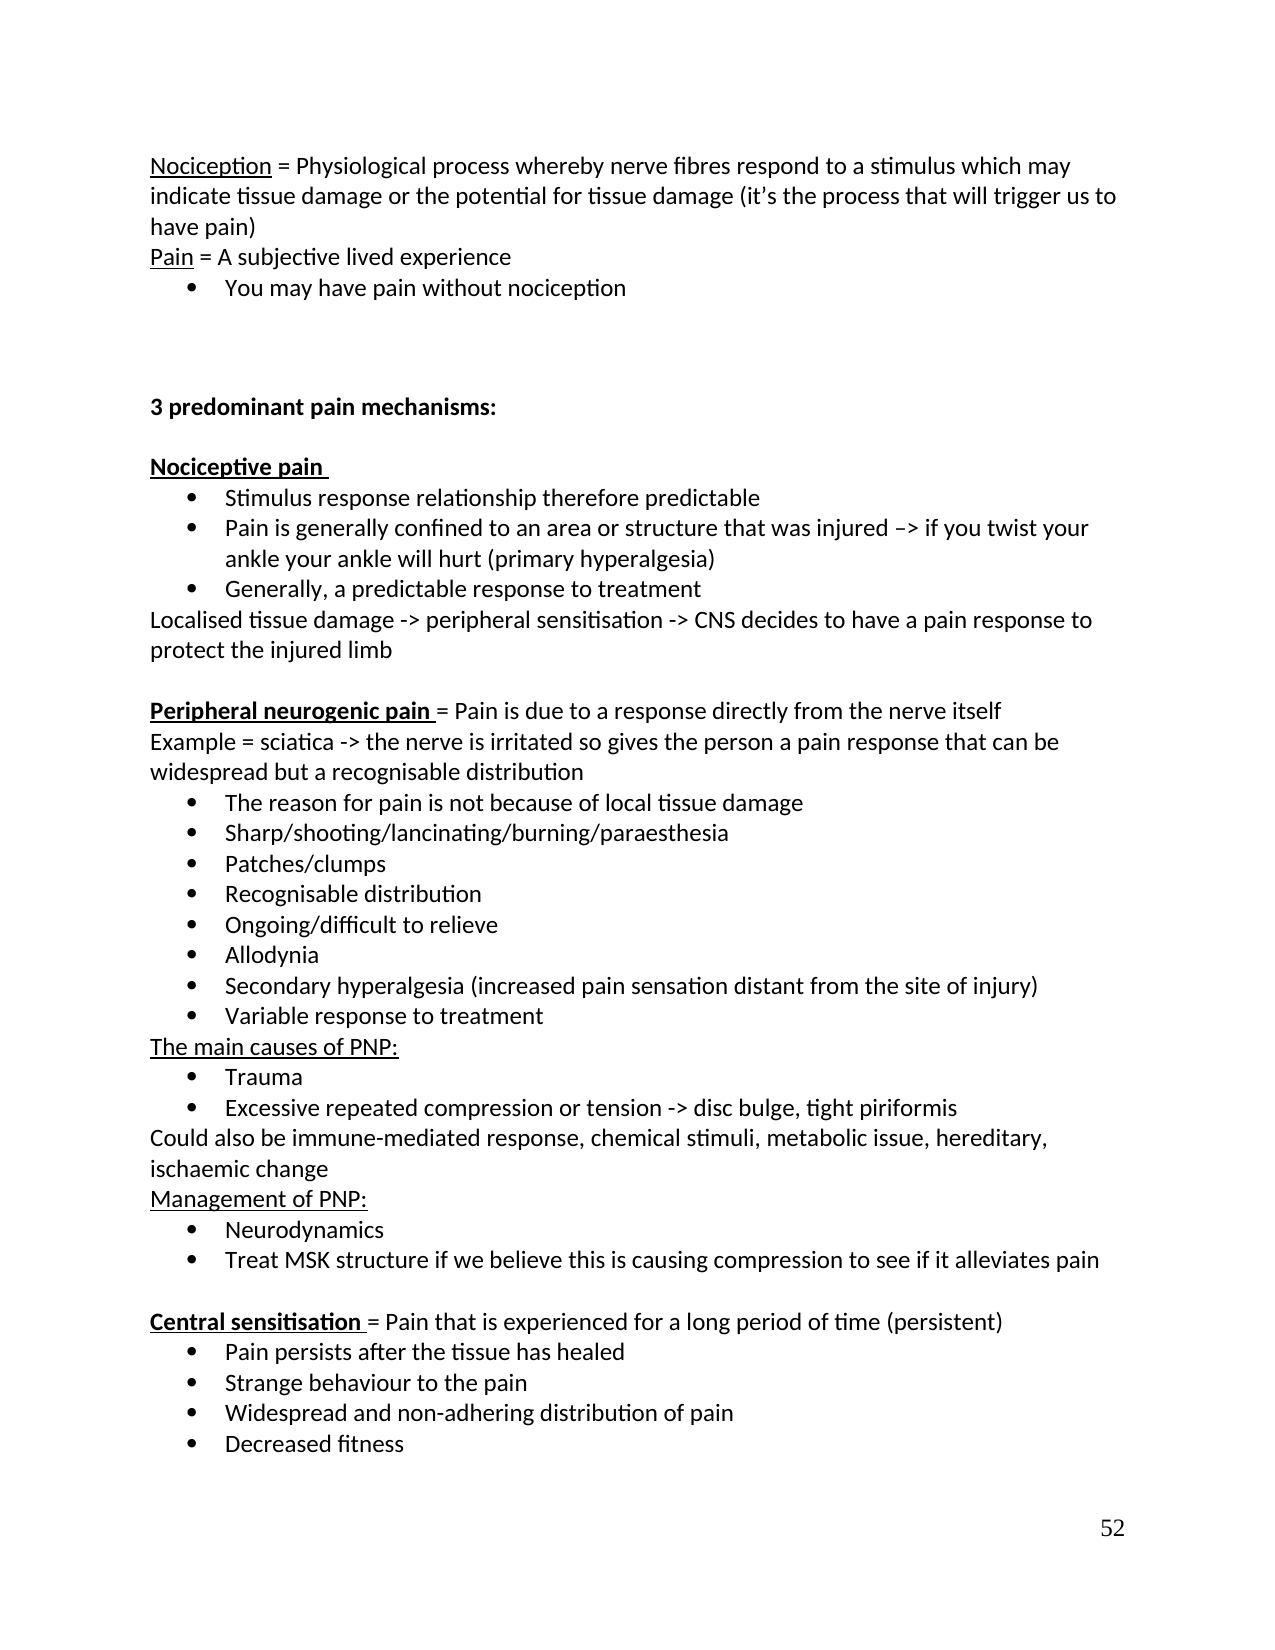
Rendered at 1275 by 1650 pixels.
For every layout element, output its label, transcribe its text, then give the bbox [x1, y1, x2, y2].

text Example = sciatica -> the nerve is irritated so gives the person a pain response that can be widespread but a recognisable distribution [150, 726, 1125, 787]
list Sharp/shooting/lancinating/burning/paraesthesia [187, 817, 1125, 848]
list Pain persists after the tissue has healed [187, 1336, 1125, 1367]
text The main causes of PNP: [150, 1031, 1125, 1062]
list Recognisable distribution [187, 878, 1125, 909]
text Nociception = Physiological process whereby nerve fibres respond to a stimulus which may indicate tissue damage or the potential for tissue damage (it’s the process that will trigger us to have pain) [150, 150, 1125, 242]
list Generally, a predictable response to treatment [187, 573, 1125, 604]
list Variable response to treatment [187, 1001, 1125, 1031]
list The reason for pain is not because of local tissue damage [187, 787, 1125, 817]
text Could also be immune-mediated response, chemical stimuli, metabolic issue, hereditary, ischaemic change [150, 1123, 1125, 1184]
list Stimulus response relationship therefore predictable [187, 482, 1125, 512]
text Pain = A subjective lived experience [150, 242, 1125, 272]
list Ongoing/difficult to relieve [187, 909, 1125, 939]
text Nociceptive pain [150, 451, 1125, 482]
text 3 predominant pain mechanisms: [150, 391, 1125, 422]
text Management of PNP: [150, 1184, 1125, 1214]
list Pain is generally confined to an area or structure that was injured –> if you twist your ankle your ankle will hurt (primary hyperalgesia) [187, 512, 1125, 573]
list Strange behaviour to the pain [187, 1367, 1125, 1397]
list Decreased fitness [187, 1428, 1125, 1458]
list You may have pain without nociception [187, 272, 1125, 303]
text Central sensitisation = Pain that is experienced for a long period of time (persistent) [150, 1306, 1125, 1336]
list Widespread and non-adhering distribution of pain [187, 1397, 1125, 1428]
list Secondary hyperalgesia (increased pain sensation distant from the site of injury) [187, 970, 1125, 1001]
list Trauma [187, 1062, 1125, 1092]
list Allodynia [187, 939, 1125, 970]
list Excessive repeated compression or tension -> disc bulge, tight piriformis [187, 1092, 1125, 1123]
text Localised tissue damage -> peripheral sensitisation -> CNS decides to have a pain response to protect the injured limb [150, 604, 1125, 665]
text Peripheral neurogenic pain = Pain is due to a response directly from the nerve itself [150, 695, 1125, 726]
list Treat MSK structure if we believe this is causing compression to see if it alleviates pain [187, 1245, 1125, 1275]
list Neurodynamics [187, 1214, 1125, 1245]
list Patches/clumps [187, 848, 1125, 878]
